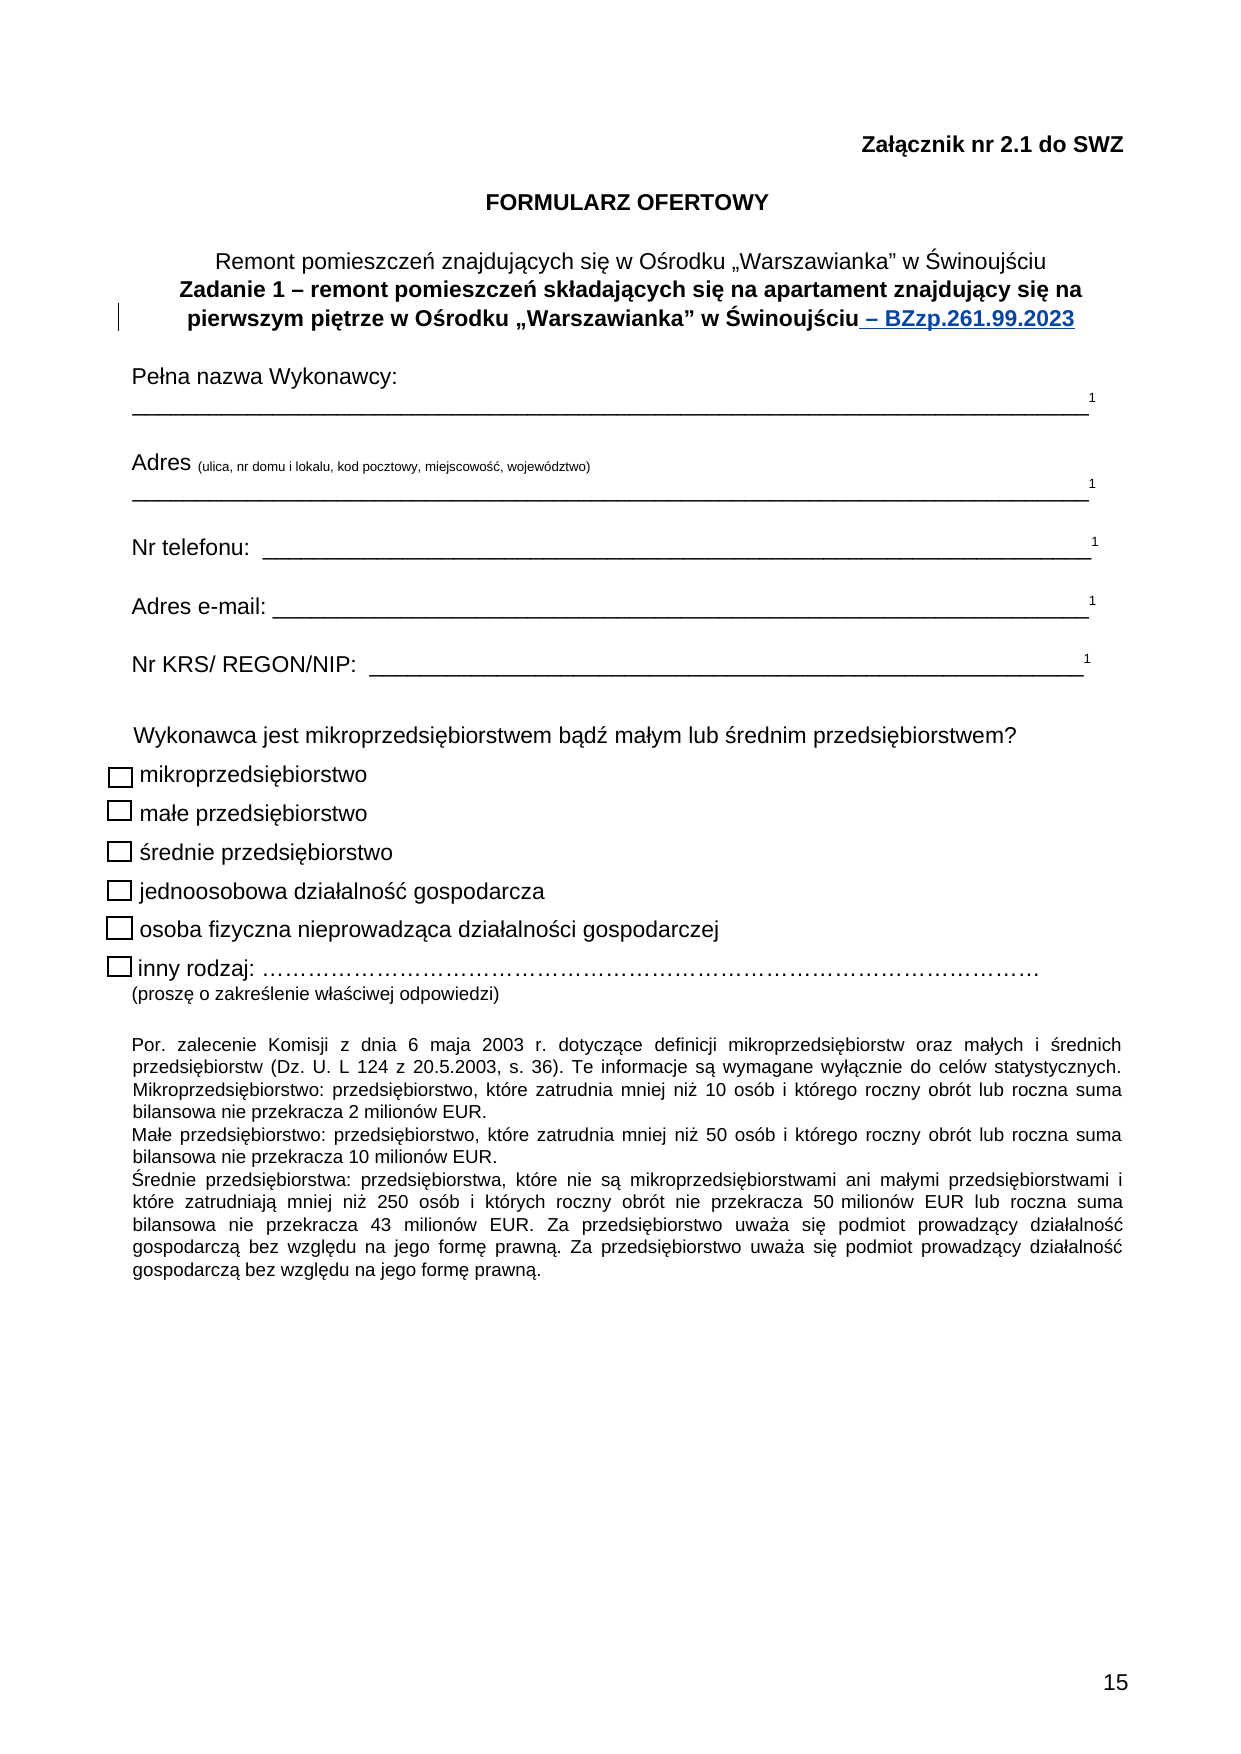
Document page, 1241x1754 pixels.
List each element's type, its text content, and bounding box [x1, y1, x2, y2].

subtitle Załącznik nr 2.1 do SWZ [133, 131, 1124, 157]
text Średnie przedsiębiorstwa: przedsiębiorstwa, które nie są mikroprzedsiębiorstwami ani małymi przedsiębiorstwami i które zatrudniają mniej niż 250 osób i których roczny obrót nie przekracza 50 milionów EUR lub roczna suma bilansowa nie przekracza 43 milionów EUR. Za przedsiębiorstwo uważa się podmiot prowadzący działalność gospodarczą bez względu na jego formę prawną. Za przedsiębiorstwo uważa się podmiot prowadzący działalność gospodarczą bez względu na jego formę prawną. [131, 1169, 1123, 1280]
text Adres e-mail: ________________________________________________________________1 [131, 593, 1128, 619]
text FORMULARZ OFERTOWY [132, 189, 1122, 215]
text małe przedsiębiorstwo [133, 800, 1128, 826]
text osoba fizyczna nieprowadząca działalności gospodarczej [133, 916, 1128, 943]
text Remont pomieszczeń znajdujących się w Ośrodku „Warszawianka” w Świnoujściu [133, 248, 1128, 274]
text Adres (ulica, nr domu i lokalu, kod pocztowy, miejscowość, województwo) ___________________________________________________________________________1 [131, 448, 1128, 502]
text Por. zalecenie Komisji z dnia 6 maja 2003 r. dotyczące definicji mikroprzedsiębiorstw oraz małych i średnich przedsiębiorstw (Dz. U. L 124 z 20.5.2003, s. 36). Te informacje są wymagane wyłącznie do celów statystycznych. Mikroprzedsiębiorstwo: przedsiębiorstwo, które zatrudnia mniej niż 10 osób i którego roczny obrót lub roczna suma bilansowa nie przekracza 2 milionów EUR. [131, 1034, 1123, 1122]
text Małe przedsiębiorstwo: przedsiębiorstwo, które zatrudnia mniej niż 50 osób i którego roczny obrót lub roczna suma bilansowa nie przekracza 10 milionów EUR. [131, 1124, 1123, 1168]
text (proszę o zakreślenie właściwej odpowiedzi) [131, 983, 1123, 1005]
text Pełna nazwa Wykonawcy: ___________________________________________________________________________1 [131, 363, 1128, 416]
text inny rodzaj: ………………………………………………………………………………………… [131, 955, 1123, 982]
text Nr KRS/ REGON/NIP: ________________________________________________________1 [131, 651, 1128, 678]
text średnie przedsiębiorstwo [133, 839, 1128, 865]
text mikroprzedsiębiorstwo [133, 761, 1128, 787]
text Nr telefonu: _________________________________________________________________1 [131, 534, 1128, 561]
text Zadanie 1 – remont pomieszczeń składających się na apartament znajdujący się na pierwszym piętrze w Ośrodku „Warszawianka” w Świnoujściu [133, 276, 1128, 331]
text jednoosobowa działalność gospodarcza [133, 878, 1128, 904]
text Wykonawca jest mikroprzedsiębiorstwem bądź małym lub średnim przedsiębiorstwem? [133, 722, 1128, 748]
